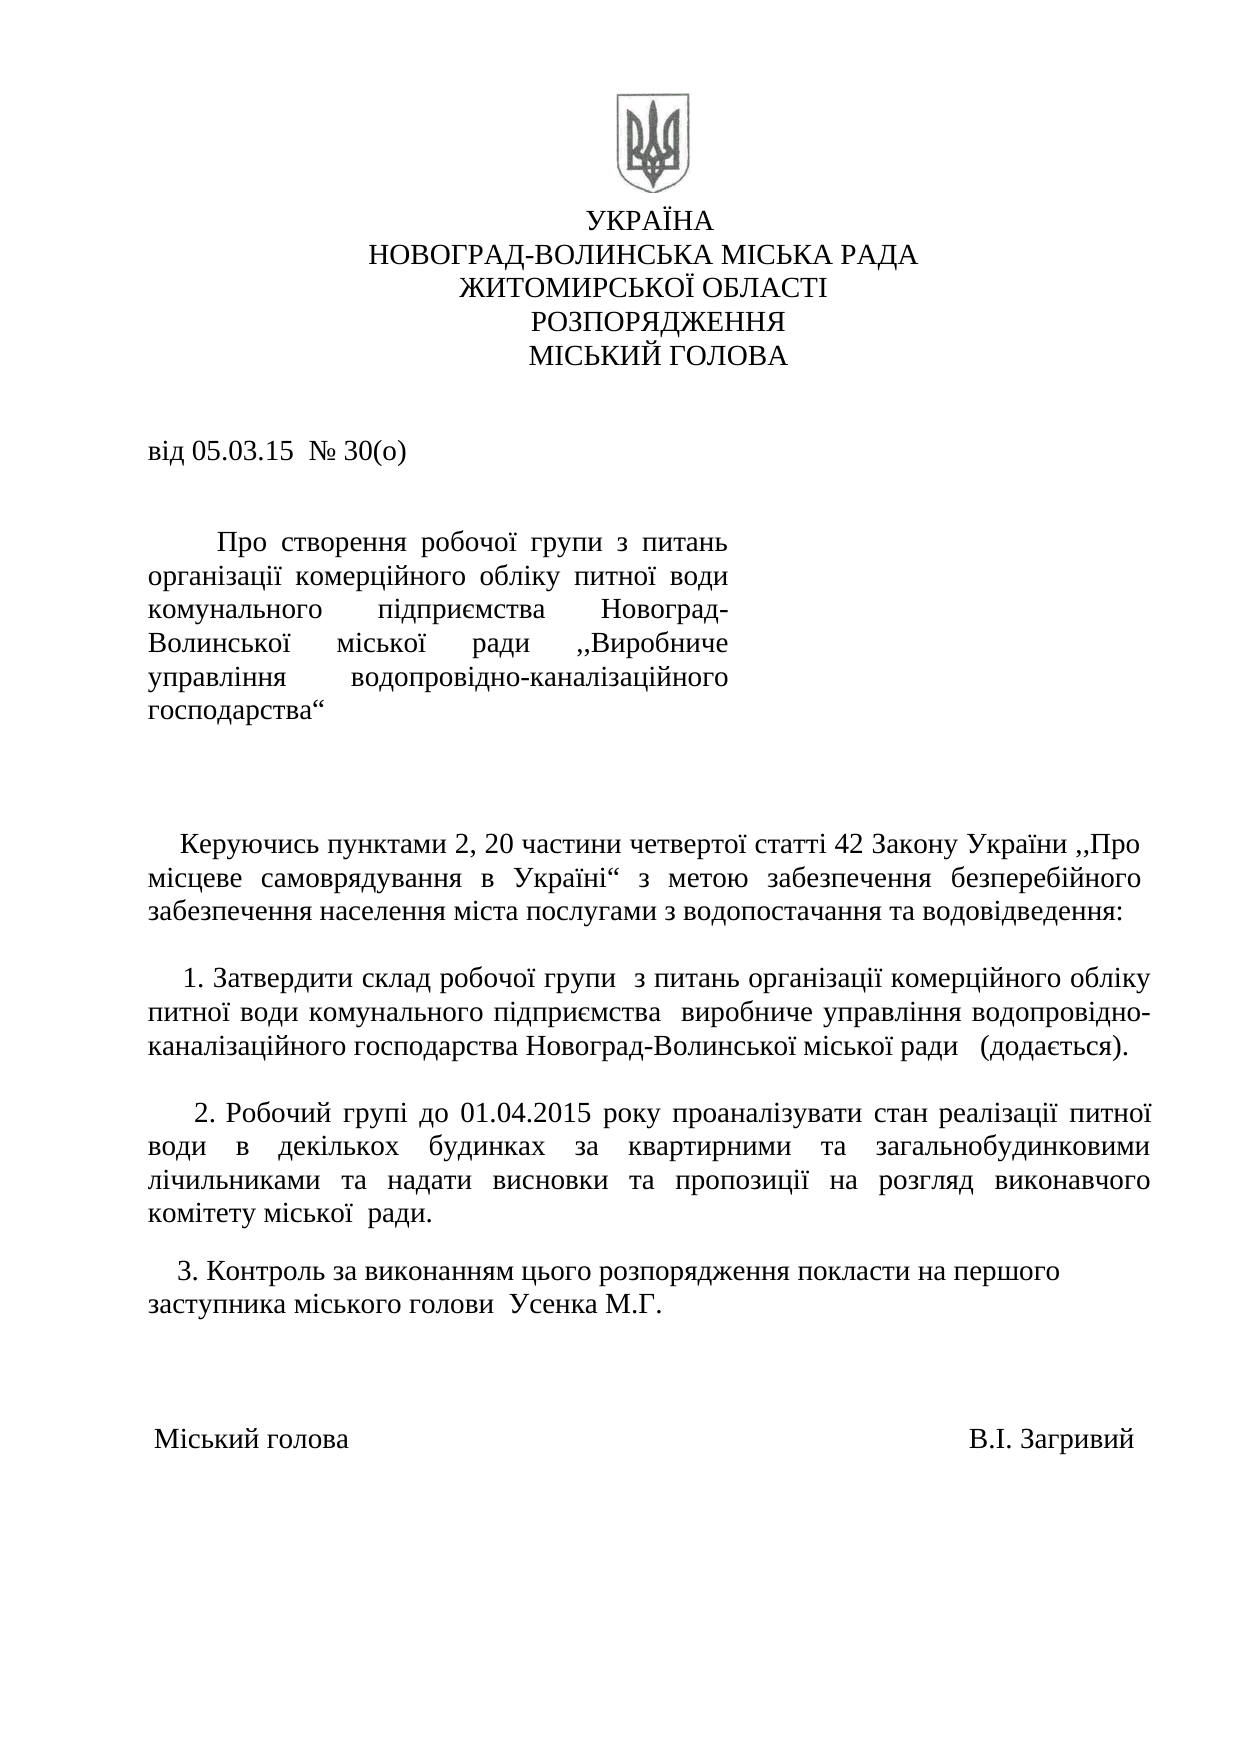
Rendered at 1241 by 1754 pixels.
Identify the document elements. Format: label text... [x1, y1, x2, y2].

text ЖИТОМИРСЬКОЇ ОБЛАСТІ [118, 271, 1169, 304]
text від 05.03.15 № 30(о) [148, 433, 1152, 467]
text УКРАЇНА [148, 203, 1152, 237]
text РОЗПОРЯДЖЕННЯ [148, 304, 1169, 338]
text 2. Робочий групі до 01.04.2015 року проаналізувати стан реалізації питної води в декількох будинках за квартирними та загальнобудинковими лічильниками та надати висновки та пропозиції на розгляд виконавчого комітету міської ради. [148, 1095, 1152, 1229]
picture [616, 93, 692, 190]
text Керуючись пунктами 2, 20 частини четвертої статті 42 Закону України ,,Про місцеве самоврядування в Україні“ з метою забезпечення безперебійного забезпечення населення міста послугами з водопостачання та водовідведення: [148, 826, 1141, 927]
text Про створення робочої групи з питань організації комерційного обліку питної води комунального підприємства Новоград-Волинської міської ради ,,Виробниче управління водопровідно-каналізаційного господарства“ [148, 524, 729, 726]
text Міський голова В.І. Загривий [154, 1421, 1152, 1454]
text 3. Контроль за виконанням цього розпорядження покласти на першого заступника міського голови Усенка М.Г. [148, 1253, 1152, 1320]
text 1. Затвердити склад робочої групи з питань організації комерційного обліку питної води комунального підприємства виробниче управління водопровідно-каналізаційного господарства Новоград-Волинської міської ради (додається). [148, 961, 1152, 1061]
text МІСЬКИЙ ГОЛОВА [148, 338, 1169, 371]
text НОВОГРАД-ВОЛИНСЬКА МІСЬКА РАДА [118, 237, 1169, 271]
